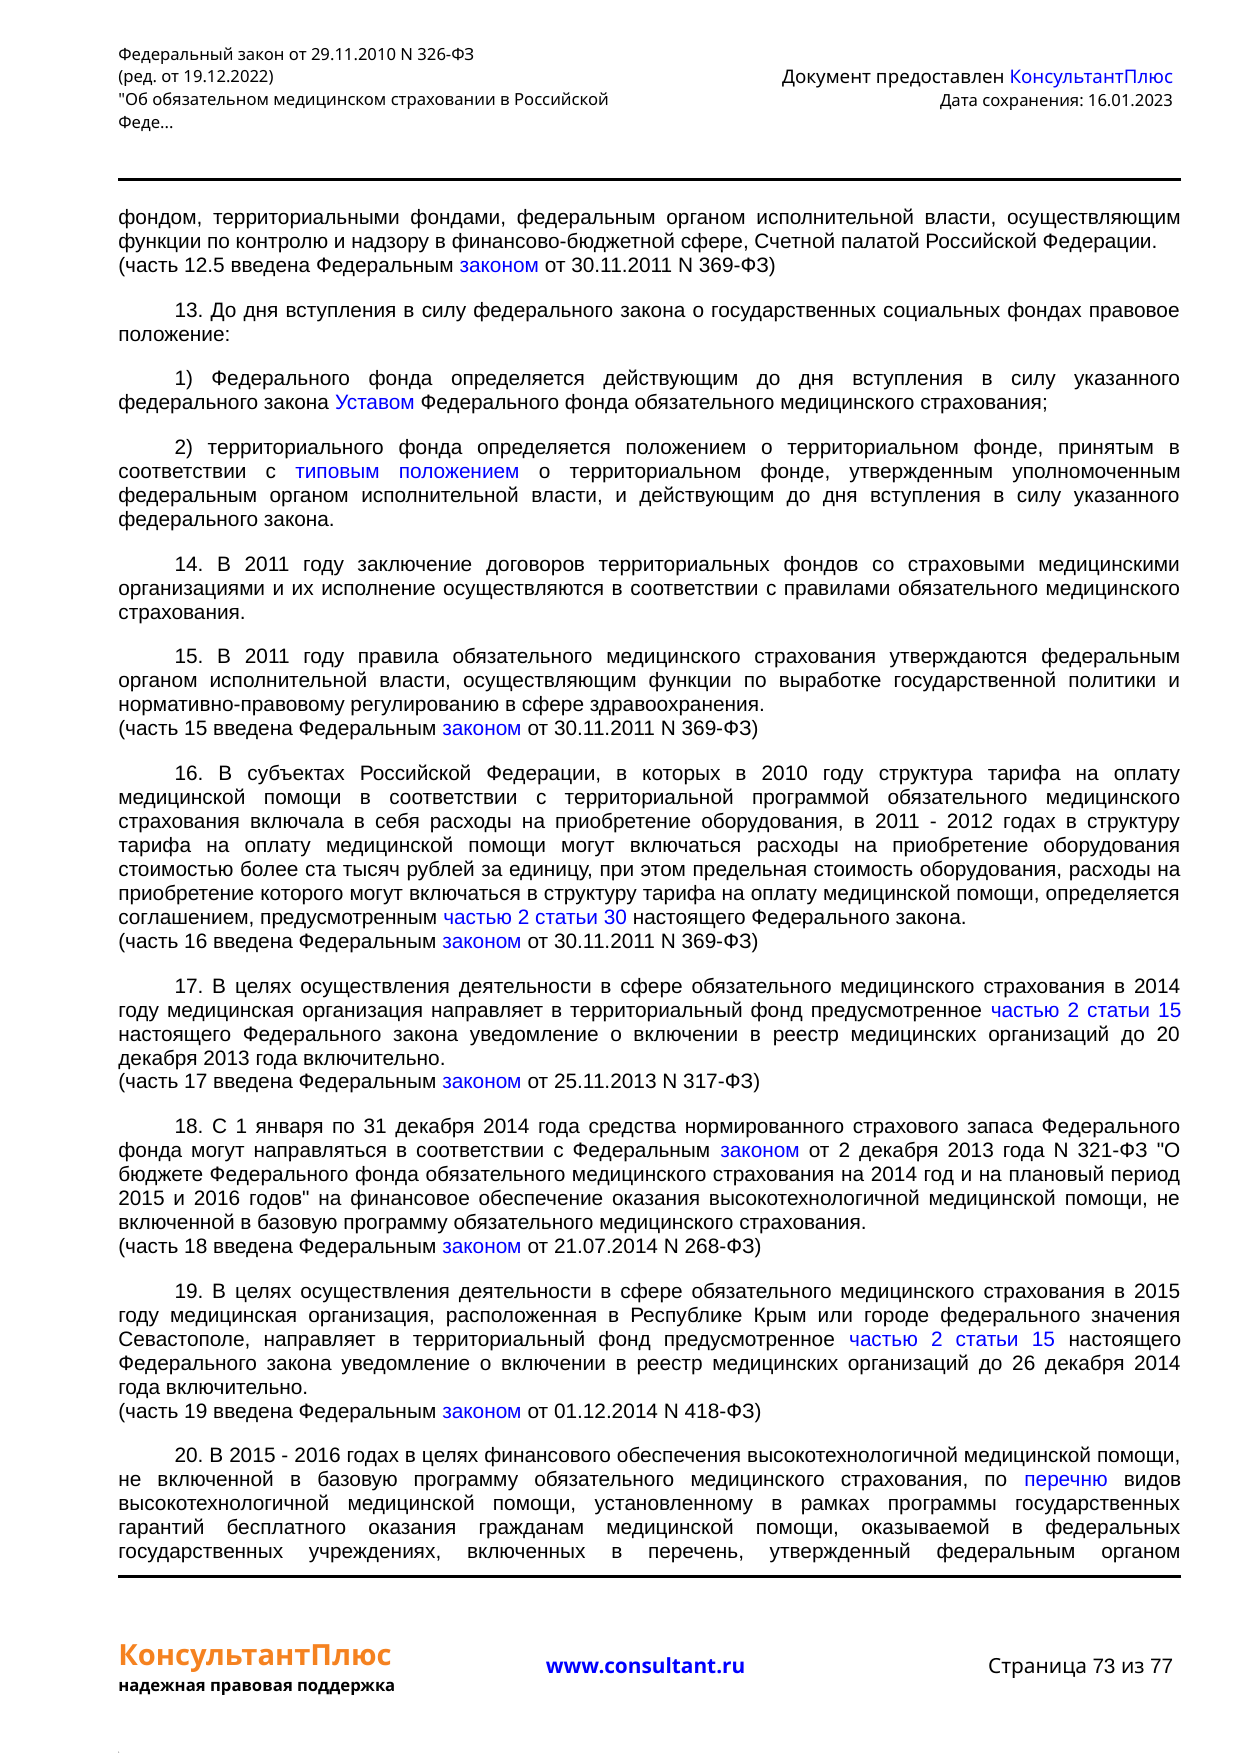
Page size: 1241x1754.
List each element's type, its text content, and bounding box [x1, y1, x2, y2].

text (часть 16 введена Федеральным законом от 30.11.2011 N 369-ФЗ) [118, 929, 1181, 953]
text 18. С 1 января по 31 декабря 2014 года средства нормированного страхового запаса Федерального фонда могут направляться в соответствии с Федеральным законом от 2 декабря 2013 года N 321-ФЗ "О бюджете Федерального фонда обязательного медицинского страхования на 2014 год и на плановый период 2015 и 2016 годов" на финансовое обеспечение оказания высокотехнологичной медицинской помощи, не включенной в базовую программу обязательного медицинского страхования. [118, 1114, 1181, 1234]
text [118, 205, 1181, 253]
text 17. В целях осуществления деятельности в сфере обязательного медицинского страхования в 2014 году медицинская организация направляет в территориальный фонд предусмотренное частью 2 статьи 15 настоящего Федерального закона уведомление о включении в реестр медицинских организаций до 20 декабря 2013 года включительно. [118, 973, 1181, 1069]
text 19. В целях осуществления деятельности в сфере обязательного медицинского страхования в 2015 году медицинская организация, расположенная в Республике Крым или городе федерального значения Севастополе, направляет в территориальный фонд предусмотренное частью 2 статьи 15 настоящего Федерального закона уведомление о включении в реестр медицинских организаций до 26 декабря 2014 года включительно. [118, 1279, 1181, 1398]
text (часть 18 введена Федеральным законом от 21.07.2014 N 268-ФЗ) [118, 1234, 1181, 1258]
text (часть 15 введена Федеральным законом от 30.11.2011 N 369-ФЗ) [118, 716, 1181, 740]
text 15. В 2011 году правила обязательного медицинского страхования утверждаются федеральным органом исполнительной власти, осуществляющим функции по выработке государственной политики и нормативно-правовому регулированию в сфере здравоохранения. [118, 644, 1181, 716]
text 13. До дня вступления в силу федерального закона о государственных социальных фондах правовое положение: [118, 297, 1181, 345]
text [118, 1443, 1181, 1563]
text 14. В 2011 году заключение договоров территориальных фондов со страховыми медицинскими организациями и их исполнение осуществляются в соответствии с правилами обязательного медицинского страхования. [118, 552, 1181, 623]
text (часть 12.5 введена Федеральным законом от 30.11.2011 N 369-ФЗ) [118, 253, 1181, 277]
text (часть 17 введена Федеральным законом от 25.11.2013 N 317-ФЗ) [118, 1069, 1181, 1093]
text (часть 19 введена Федеральным законом от 01.12.2014 N 418-ФЗ) [118, 1398, 1181, 1422]
text 1) Федерального фонда определяется действующим до дня вступления в силу указанного федерального закона Уставом Федерального фонда обязательного медицинского страхования; [118, 366, 1181, 414]
text 2) территориального фонда определяется положением о территориальном фонде, принятым в соответствии с типовым положением о территориальном фонде, утвержденным уполномоченным федеральным органом исполнительной власти, и действующим до дня вступления в силу указанного федерального закона. [118, 435, 1181, 531]
text 16. В субъектах Российской Федерации, в которых в 2010 году структура тарифа на оплату медицинской помощи в соответствии с территориальной программой обязательного медицинского страхования включала в себя расходы на приобретение оборудования, в 2011 - 2012 годах в структуру тарифа на оплату медицинской помощи могут включаться расходы на приобретение оборудования стоимостью более ста тысяч рублей за единицу, при этом предельная стоимость оборудования, расходы на приобретение которого могут включаться в структуру тарифа на оплату медицинской помощи, определяется соглашением, предусмотренным частью 2 статьи 30 настоящего Федерального закона. [118, 761, 1181, 929]
